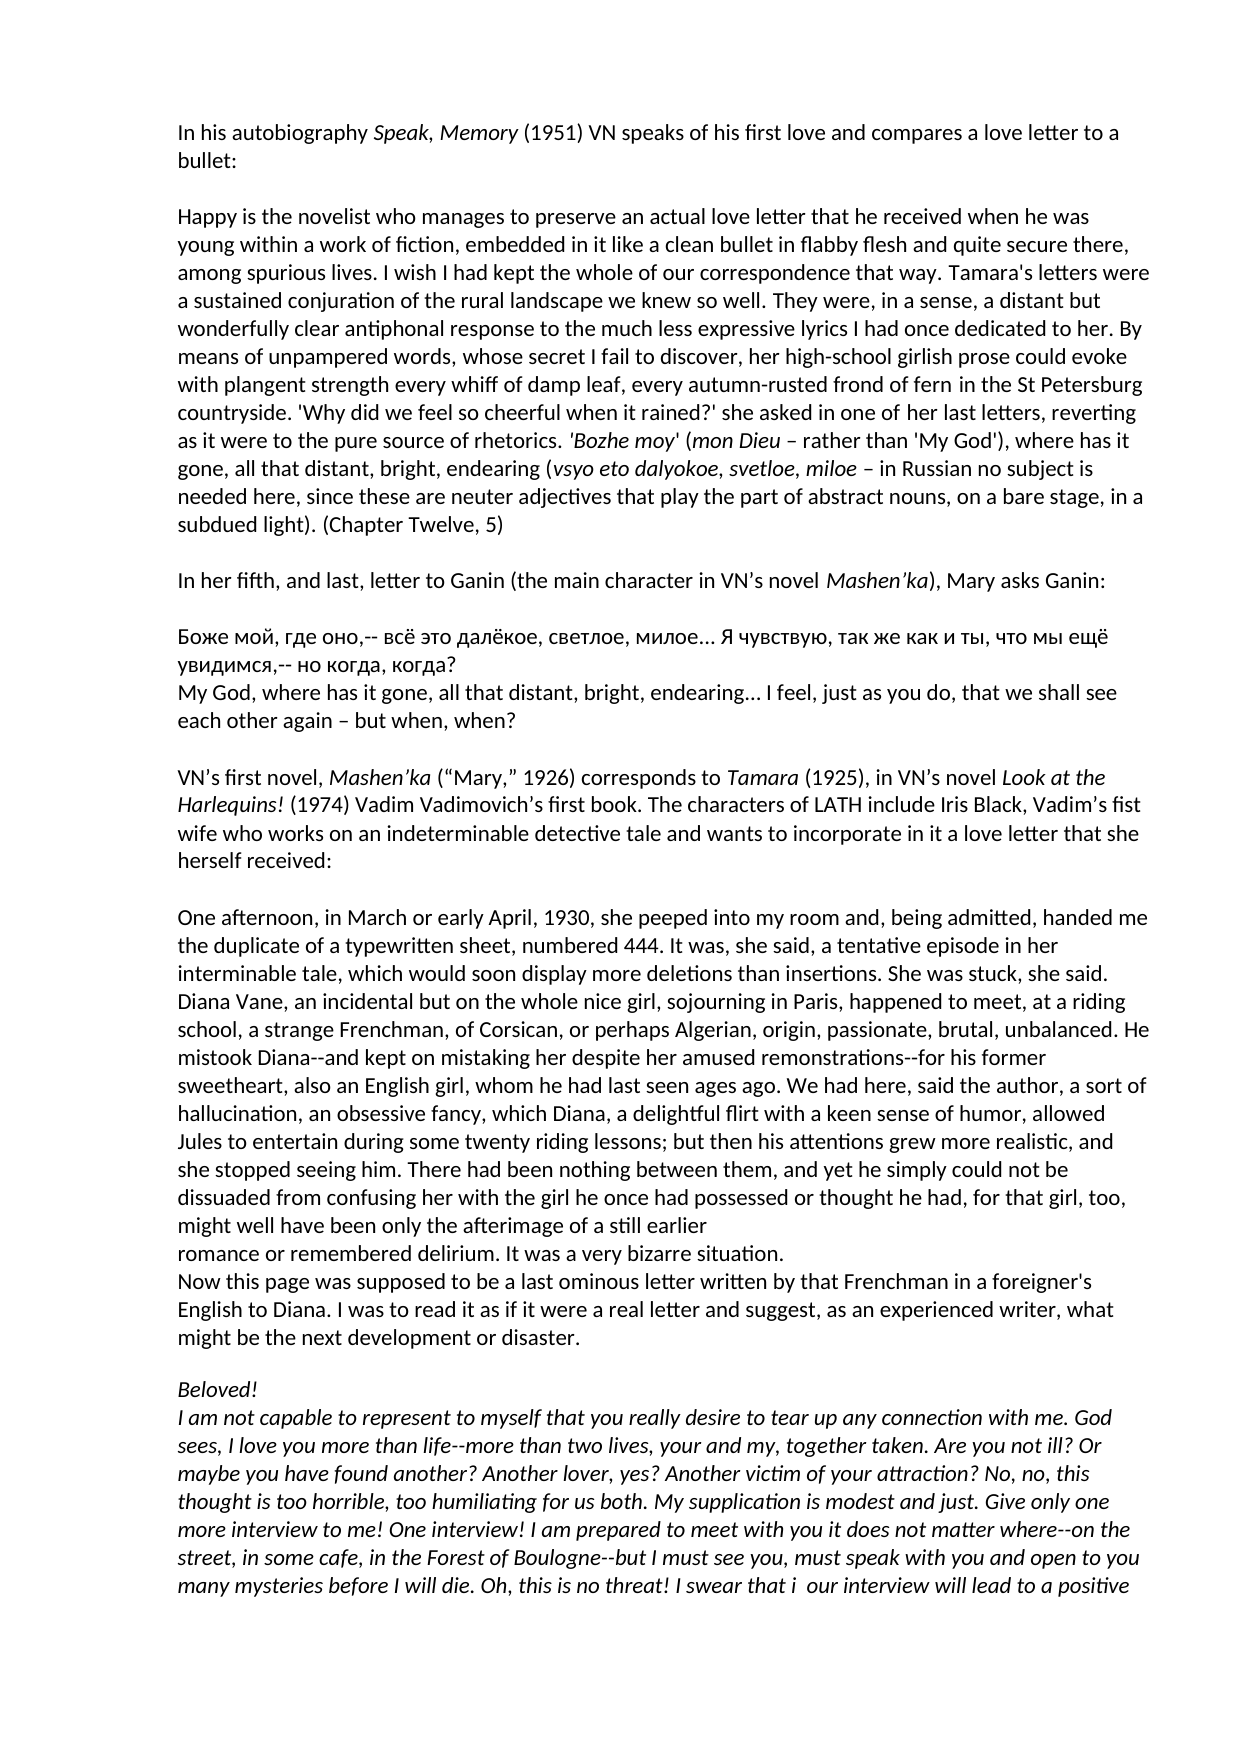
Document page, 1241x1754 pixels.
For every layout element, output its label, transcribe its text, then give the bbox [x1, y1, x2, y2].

text Now this page was supposed to be a last ominous letter written by that Frenchman in a foreigner's English to Diana. I was to read it as if it were a real letter and suggest, as an experienced writer, what might be the next development or disaster. [177, 1267, 1152, 1351]
text romance or remembered delirium. It was a very bizarre situation. [177, 1239, 1152, 1267]
text One afternoon, in March or early April, 1930, she peeped into my room and, being admitted, handed me the duplicate of a typewritten sheet, numbered 444. It was, she said, a tentative episode in her interminable tale, which would soon display more deletions than insertions. She was stuck, she said. Diana Vane, an incidental but on the whole nice girl, sojourning in Paris, happened to meet, at a riding school, a strange Frenchman, of Corsican, or perhaps Algerian, origin, passionate, brutal, unbalanced. He mistook Diana--and kept on mistaking her despite her amused remonstrations--for his former sweetheart, also an English girl, whom he had last seen ages ago. We had here, said the author, a sort of hallucination, an obsessive fancy, which Diana, a delightful flirt with a keen sense of humor, allowed Jules to entertain during some twenty riding lessons; but then his attentions grew more realistic, and she stopped seeing him. There had been nothing between them, and yet he simply could not be dissuaded from confusing her with the girl he once had possessed or thought he had, for that girl, too, might well have been only the afterimage of a still earlier [177, 903, 1152, 1239]
text Beloved! [177, 1375, 1152, 1403]
text In his autobiography Speak, Memory (1951) VN speaks of his first love and compares a love letter to a bullet: [177, 118, 1152, 174]
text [177, 1403, 1152, 1599]
text Happy is the novelist who manages to preserve an actual love letter that he received when he was young within a work of fiction, embedded in it like a clean bullet in flabby flesh and quite secure there, among spurious lives. I wish I had kept the whole of our correspondence that way. Tamara's letters were a sustained conjuration of the rural landscape we knew so well. They were, in a sense, a distant but wonderfully clear antiphonal response to the much less expressive lyrics I had once dedicated to her. By means of unpampered words, whose secret I fail to discover, her high-school girlish prose could evoke with plangent strength every whiff of damp leaf, every autumn-rusted frond of fern in the St Petersburg countryside. 'Why did we feel so cheerful when it rained?' she asked in one of her last letters, reverting as it were to the pure source of rhetorics. 'Bozhe moy' (mon Dieu – rather than 'My God'), where has it gone, all that distant, bright, endearing (vsyo eto dalyokoe, svetloe, miloe – in Russian no subject is needed here, since these are neuter adjectives that play the part of abstract nouns, on a bare stage, in a subdued light). (Chapter Twelve, 5) [177, 202, 1152, 538]
text In her fifth, and last, letter to Ganin (the main character in VN’s novel Mashen’ka), Mary asks Ganin: [177, 566, 1152, 594]
text Боже мой, где оно,-- всё это далёкое, светлое, милое... Я чувствую, так же как и ты, что мы ещё увидимся,-- но когда, когда? My God, where has it gone, all that distant, bright, endearing… I feel, just as you do, that we shall see each other again – but when, when? [177, 622, 1152, 734]
text VN’s first novel, Mashen’ka (“Mary,” 1926) corresponds to Tamara (1925), in VN’s novel Look at the Harlequins! (1974) Vadim Vadimovich’s first book. The characters of LATH include Iris Black, Vadim’s fist wife who works on an indeterminable detective tale and wants to incorporate in it a love letter that she herself received: [177, 763, 1152, 875]
